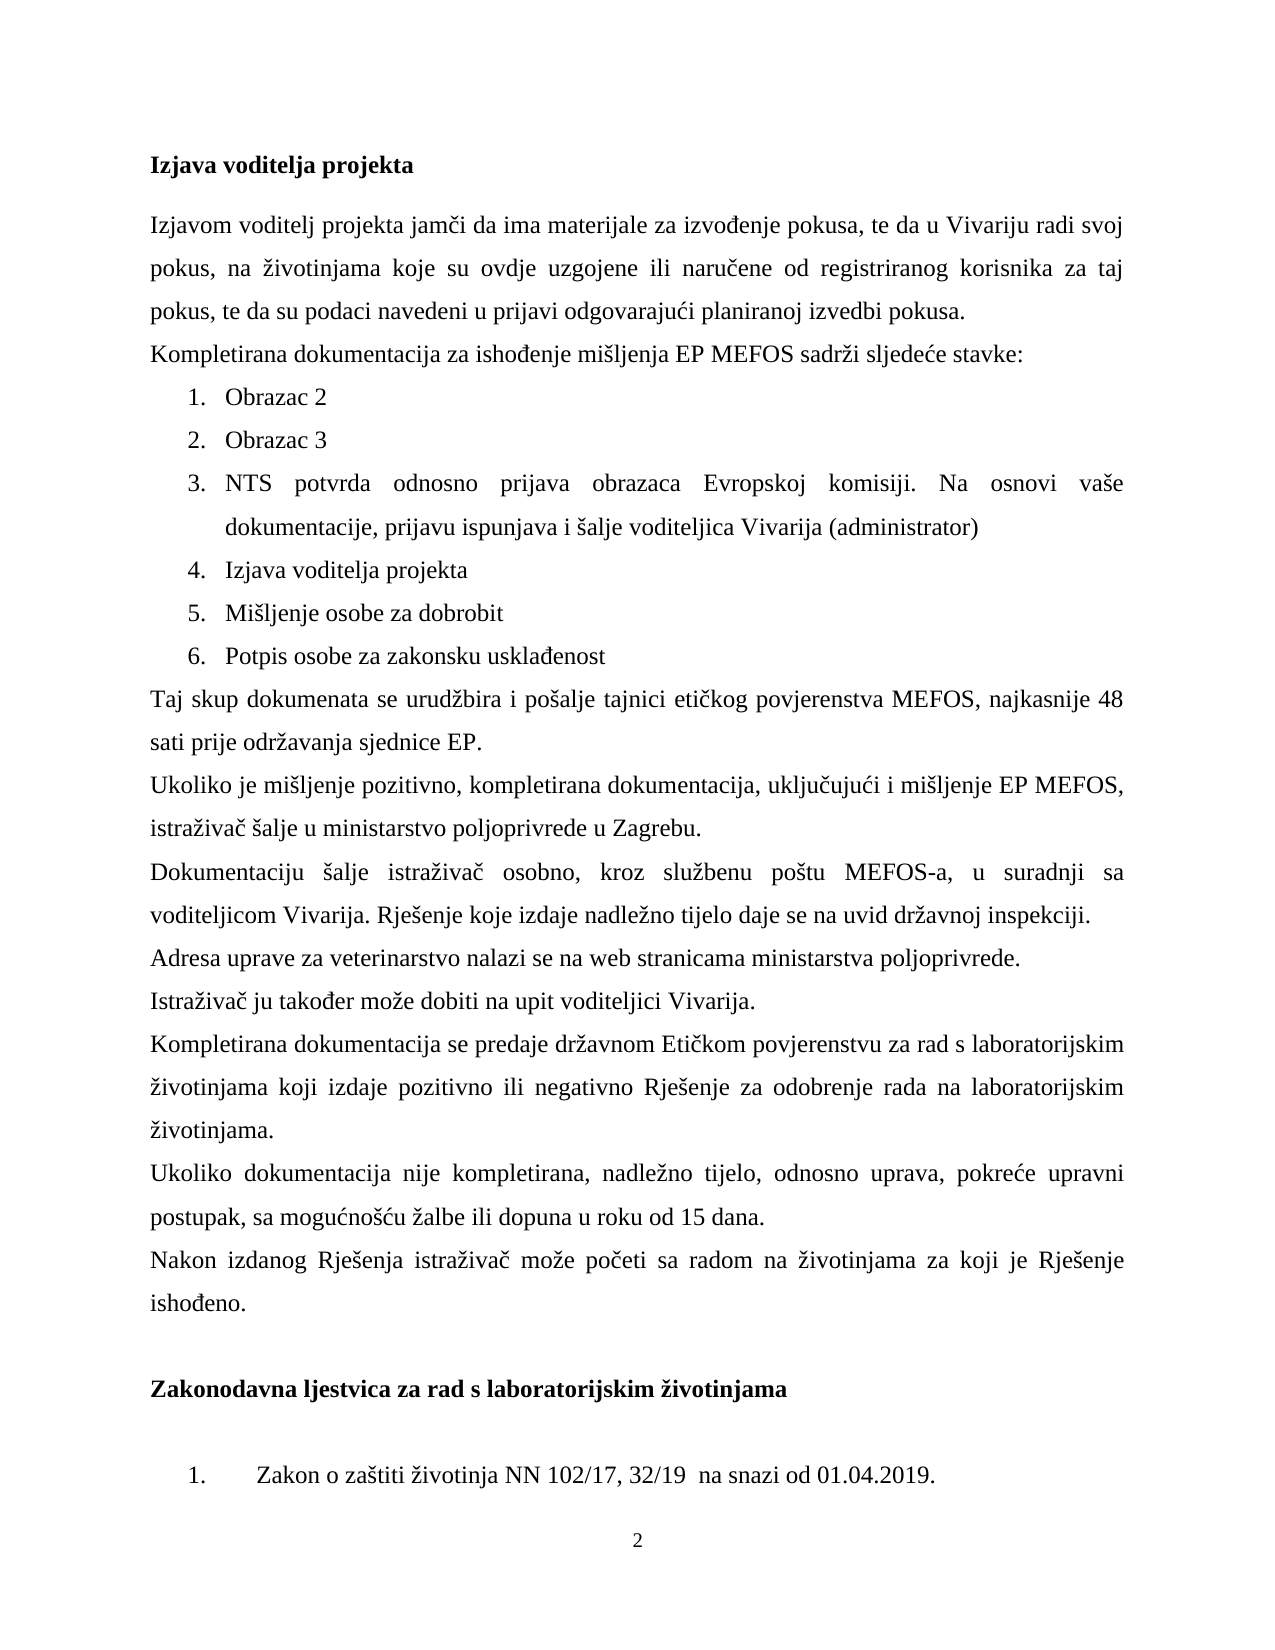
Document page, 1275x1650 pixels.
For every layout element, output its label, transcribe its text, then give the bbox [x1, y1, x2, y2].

list NTS potvrda odnosno prijava obrazaca Evropskoj komisiji. Na osnovi vaše dokumentacije, prijavu ispunjava i šalje voditeljica Vivarija (administrator) [187, 468, 1125, 540]
list Mišljenje osobe za dobrobit [187, 598, 1125, 627]
text Izjava voditelja projekta [150, 150, 1125, 179]
text Taj skup dokumenata se urudžbira i pošalje tajnici etičkog povjerenstva MEFOS, najkasnije 48 sati prije održavanja sjednice EP. [150, 684, 1125, 756]
text Zakonodavna ljestvica za rad s laboratorijskim životinjama [150, 1374, 1125, 1403]
list Potpis osobe za zakonsku usklađenost [187, 641, 1125, 670]
text Kompletirana dokumentacija se predaje državnom Etičkom povjerenstvu za rad s laboratorijskim životinjama koji izdaje pozitivno ili negativno Rješenje za odobrenje rada na laboratorijskim životinjama. [150, 1029, 1125, 1144]
list Zakon o zaštiti životinja NN 102/17, 32/19 na snazi od 01.04.2019. [187, 1460, 1125, 1489]
list Obrazac 2 [187, 382, 1125, 411]
text Adresa uprave za veterinarstvo nalazi se na web stranicama ministarstva poljoprivrede. [150, 943, 1125, 972]
list Obrazac 3 [187, 425, 1125, 454]
text Izjavom voditelj projekta jamči da ima materijale za izvođenje pokusa, te da u Vivariju radi svoj pokus, na životinjama koje su ovdje uzgojene ili naručene od registriranog korisnika za taj pokus, te da su podaci navedeni u prijavi odgovarajući planiranoj izvedbi pokusa. [150, 210, 1125, 325]
text Ukoliko dokumentacija nije kompletirana, nadležno tijelo, odnosno uprava, pokreće upravni postupak, sa mogućnošću žalbe ili dopuna u roku od 15 dana. [150, 1158, 1125, 1230]
text Nakon izdanog Rješenja istraživač može početi sa radom na životinjama za koji je Rješenje ishođeno. [150, 1245, 1125, 1317]
text Kompletirana dokumentacija za ishođenje mišljenja EP MEFOS sadrži sljedeće stavke: [150, 339, 1125, 368]
text Istraživač ju također može dobiti na upit voditeljici Vivarija. [150, 986, 1125, 1015]
text Ukoliko je mišljenje pozitivno, kompletirana dokumentacija, uključujući i mišljenje EP MEFOS, istraživač šalje u ministarstvo poljoprivrede u Zagrebu. [150, 770, 1125, 842]
list Izjava voditelja projekta [187, 555, 1125, 583]
text Dokumentaciju šalje istraživač osobno, kroz službenu poštu MEFOS-a, u suradnji sa voditeljicom Vivarija. Rješenje koje izdaje nadležno tijelo daje se na uvid državnoj inspekciji. [150, 857, 1125, 928]
